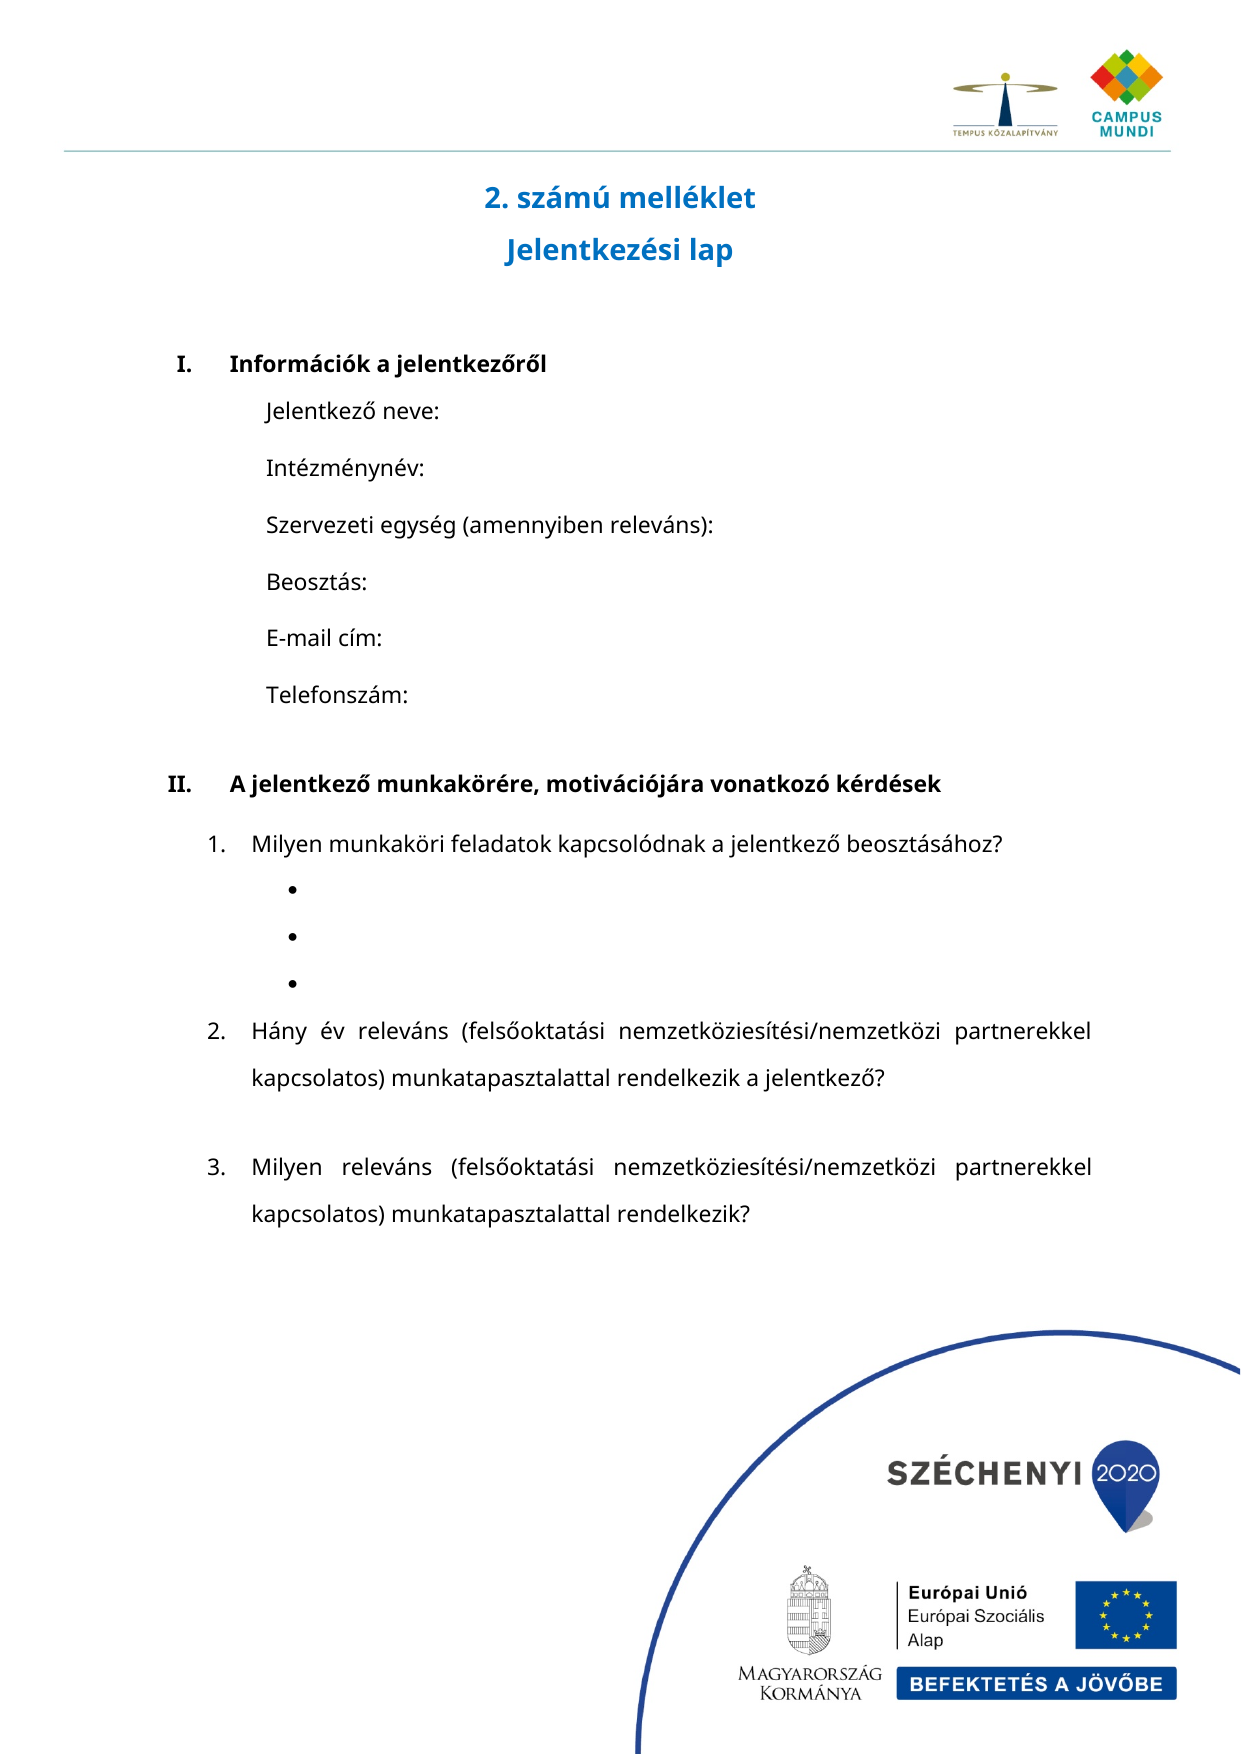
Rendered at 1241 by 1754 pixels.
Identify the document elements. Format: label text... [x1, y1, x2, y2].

picture [0, 0, 1241, 1754]
text Jelentkező neve: [266, 395, 1092, 427]
list Információk a jelentkezőről [192, 348, 1092, 380]
text Beosztás: [266, 566, 1092, 597]
list Hány év releváns (felsőoktatási nemzetköziesítési/nemzetközi partnerekkel kapcsolatos) munkatapasztalattal rendelkezik a jelentkező? [207, 1015, 1092, 1093]
text Jelentkezési lap [148, 229, 1092, 269]
list Milyen munkaköri feladatok kapcsolódnak a jelentkező beosztásához? [207, 827, 1092, 859]
text Intézménynév: [266, 452, 1092, 483]
list Milyen releváns (felsőoktatási nemzetköziesítési/nemzetközi partnerekkel kapcsolatos) munkatapasztalattal rendelkezik? [207, 1151, 1092, 1229]
text E-mail cím: [266, 622, 1092, 654]
text Szervezeti egység (amennyiben releváns): [266, 509, 1092, 540]
text 2. számú melléklet [148, 177, 1092, 217]
text Telefonszám: [266, 679, 1092, 710]
list A jelentkező munkakörére, motivációjára vonatkozó kérdések [192, 768, 1092, 799]
